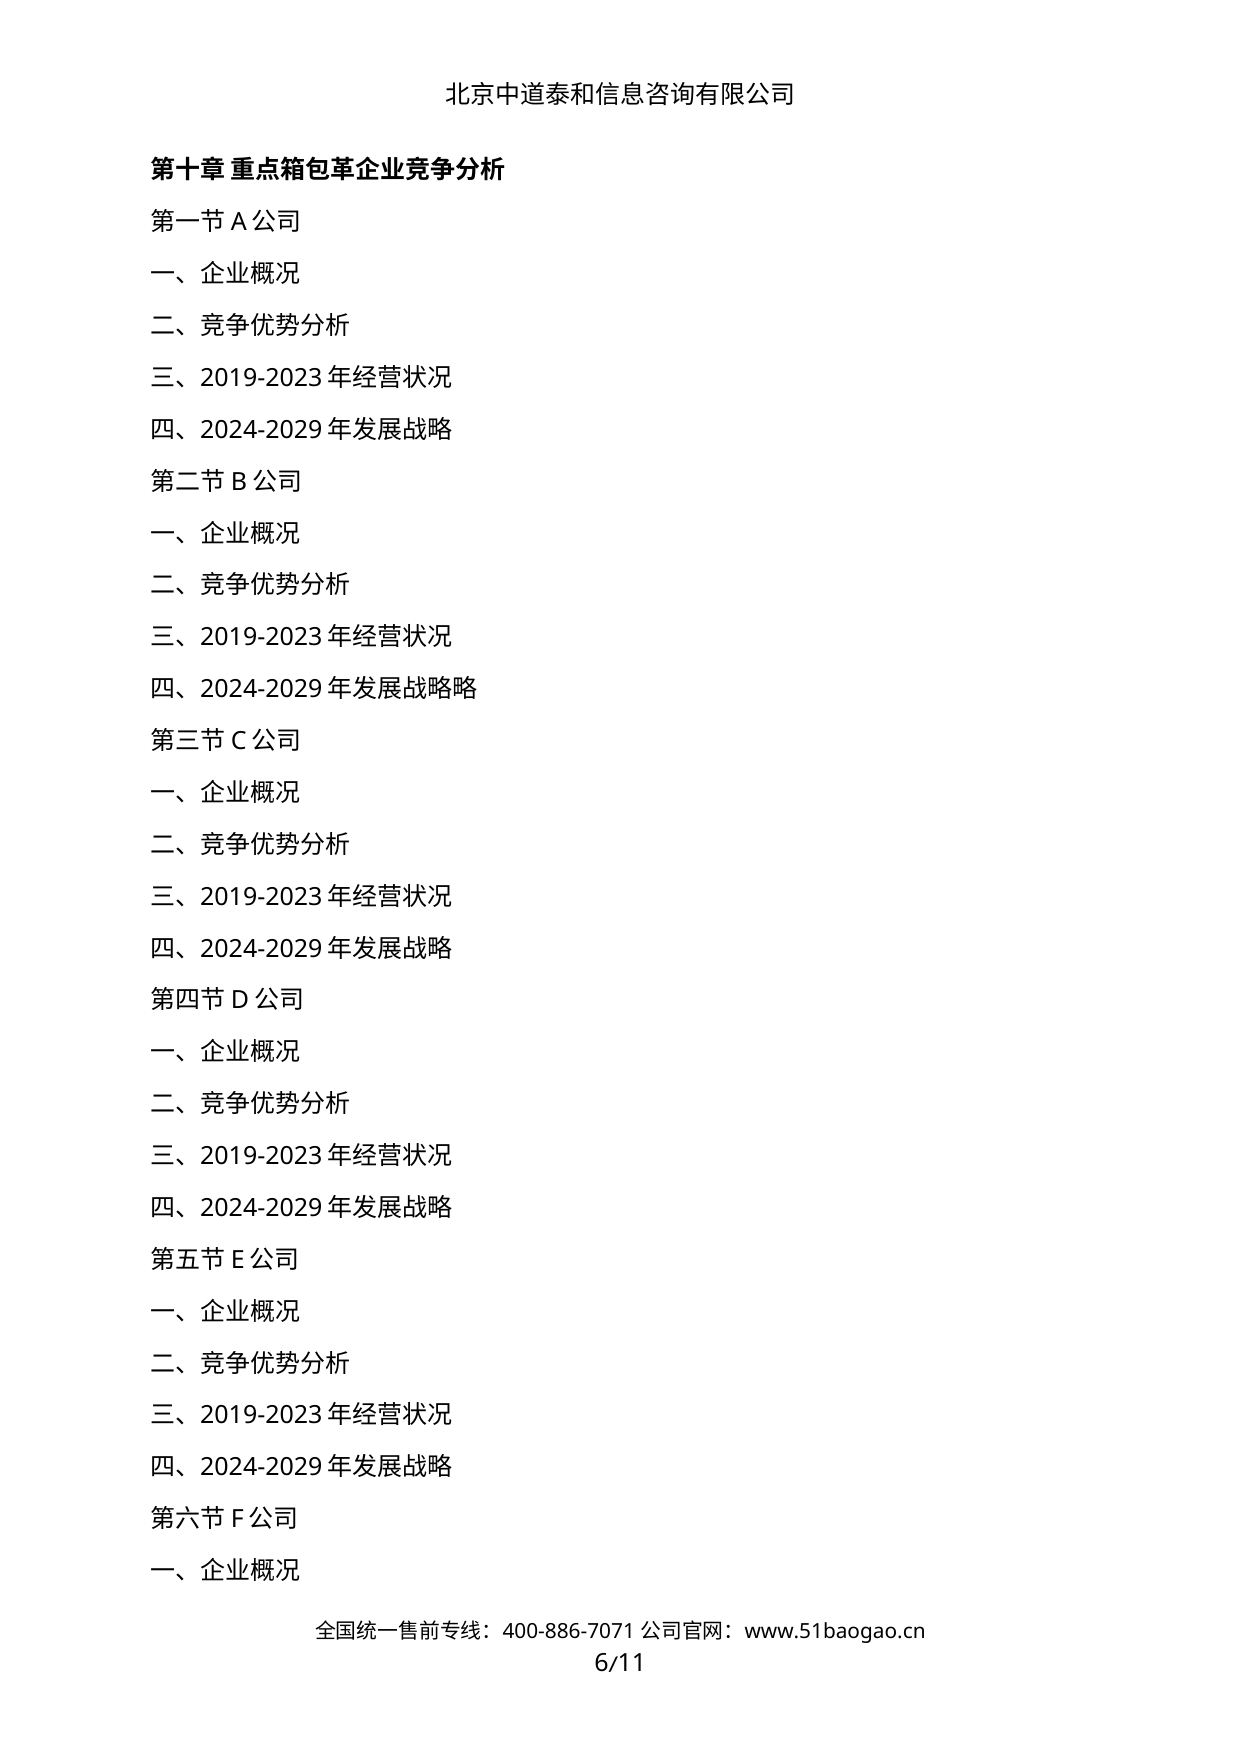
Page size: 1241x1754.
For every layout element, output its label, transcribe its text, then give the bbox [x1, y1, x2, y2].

text 一、企业概况 [150, 254, 1090, 290]
text 第五节 E公司 [150, 1239, 1090, 1276]
text 二、竞争优势分析 [150, 565, 1090, 601]
text 三、2019-2023年经营状况 [150, 617, 1090, 653]
text 三、2019-2023年经营状况 [150, 357, 1090, 394]
text 四、2024-2029年发展战略 [150, 928, 1090, 964]
text 四、2024-2029年发展战略 [150, 1447, 1090, 1483]
text 一、企业概况 [150, 513, 1090, 549]
text 第十章 重点箱包革企业竞争分析 [150, 150, 1090, 186]
text 二、竞争优势分析 [150, 306, 1090, 342]
text 一、企业概况 [150, 1291, 1090, 1327]
text 三、2019-2023年经营状况 [150, 876, 1090, 912]
text 第三节 C公司 [150, 721, 1090, 757]
text 一、企业概况 [150, 1551, 1090, 1587]
text 四、2024-2029年发展战略略 [150, 669, 1090, 705]
text 二、竞争优势分析 [150, 1084, 1090, 1120]
text 三、2019-2023年经营状况 [150, 1395, 1090, 1431]
text 四、2024-2029年发展战略 [150, 409, 1090, 446]
text 第六节 F公司 [150, 1499, 1090, 1535]
text 二、竞争优势分析 [150, 824, 1090, 861]
text 四、2024-2029年发展战略 [150, 1187, 1090, 1224]
text 第二节 B公司 [150, 461, 1090, 497]
text 二、竞争优势分析 [150, 1343, 1090, 1379]
text 一、企业概况 [150, 772, 1090, 809]
text 三、2019-2023年经营状况 [150, 1136, 1090, 1172]
text 一、企业概况 [150, 1032, 1090, 1068]
text 第一节 A公司 [150, 202, 1090, 238]
text 第四节 D公司 [150, 980, 1090, 1016]
